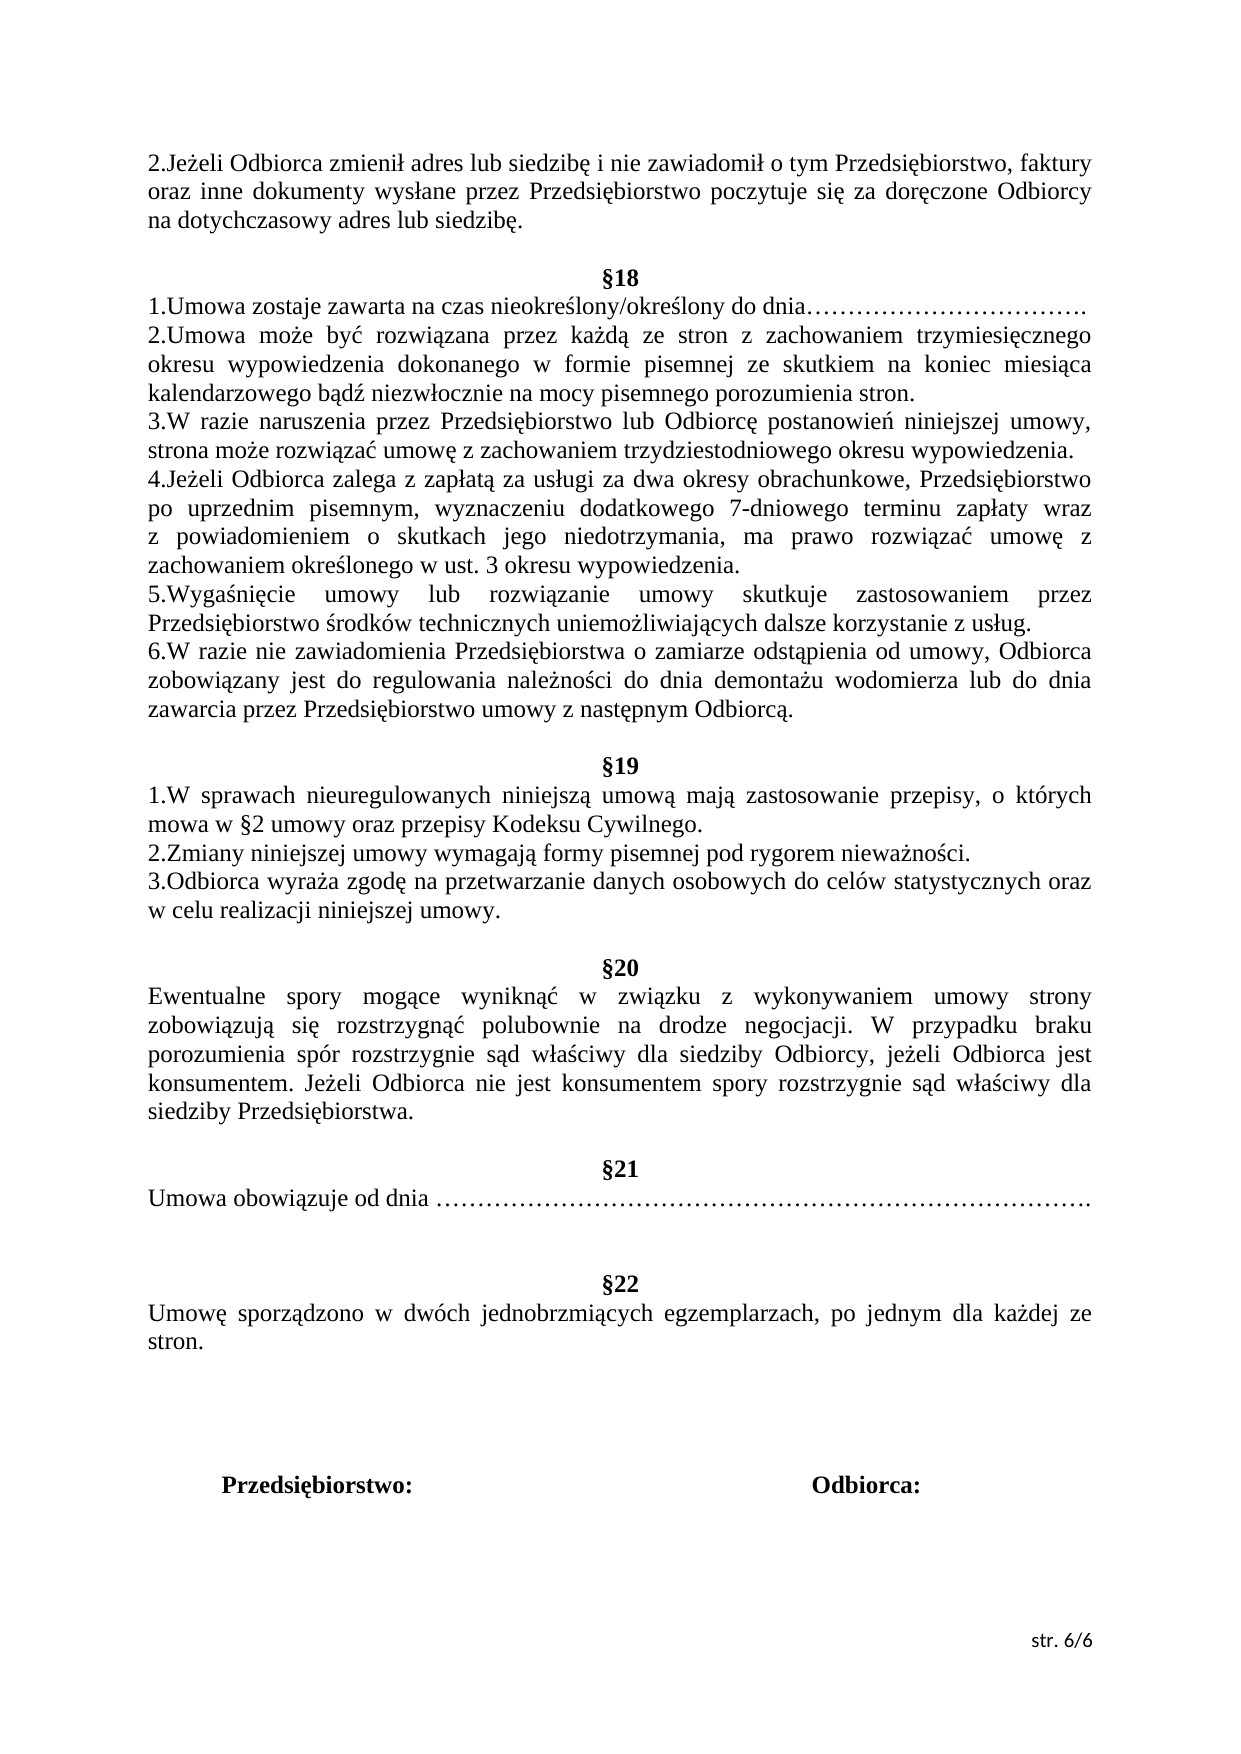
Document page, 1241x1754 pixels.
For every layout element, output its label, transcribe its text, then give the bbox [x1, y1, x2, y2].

text §21 [148, 1154, 1093, 1183]
text §18 [148, 263, 1093, 291]
text 2.Zmiany niniejszej umowy wymagają formy pisemnej pod rygorem nieważności. [148, 838, 1093, 866]
text Przedsiębiorstwo: Odbiorca: [148, 1470, 1093, 1499]
text 3.Odbiorca wyraża zgodę na przetwarzanie danych osobowych do celów statystycznych oraz w celu realizacji niniejszej umowy. [148, 866, 1093, 924]
text §19 [148, 751, 1093, 780]
text 3.W razie naruszenia przez Przedsiębiorstwo lub Odbiorcę postanowień niniejszej umowy, strona może rozwiązać umowę z zachowaniem trzydziestodniowego okresu wypowiedzenia. [148, 406, 1093, 464]
text 5.Wygaśnięcie umowy lub rozwiązanie umowy skutkuje zastosowaniem przez Przedsiębiorstwo środków technicznych uniemożliwiających dalsze korzystanie z usług. [148, 579, 1093, 636]
text 1.W sprawach nieuregulowanych niniejszą umową mają zastosowanie przepisy, o których mowa w §2 umowy oraz przepisy Kodeksu Cywilnego. [148, 780, 1093, 838]
text 2.Jeżeli Odbiorca zmienił adres lub siedzibę i nie zawiadomił o tym Przedsiębiorstwo, faktury oraz inne dokumenty wysłane przez Przedsiębiorstwo poczytuje się za doręczone Odbiorcy na dotychczasowy adres lub siedzibę. [148, 148, 1093, 234]
text 6.W razie nie zawiadomienia Przedsiębiorstwa o zamiarze odstąpienia od umowy, Odbiorca zobowiązany jest do regulowania należności do dnia demontażu wodomierza lub do dnia zawarcia przez Przedsiębiorstwo umowy z następnym Odbiorcą. [148, 636, 1093, 723]
text Ewentualne spory mogące wyniknąć w związku z wykonywaniem umowy strony zobowiązują się rozstrzygnąć polubownie na drodze negocjacji. W przypadku braku porozumienia spór rozstrzygnie sąd właściwy dla siedziby Odbiorcy, jeżeli Odbiorca jest konsumentem. Jeżeli Odbiorca nie jest konsumentem spory rozstrzygnie sąd właściwy dla siedziby Przedsiębiorstwa. [148, 981, 1093, 1125]
text 2.Umowa może być rozwiązana przez każdą ze stron z zachowaniem trzymiesięcznego okresu wypowiedzenia dokonanego w formie pisemnej ze skutkiem na koniec miesiąca kalendarzowego bądź niezwłocznie na mocy pisemnego porozumienia stron. [148, 320, 1093, 406]
text 1.Umowa zostaje zawarta na czas nieokreślony/określony do dnia……………………………. [148, 291, 1093, 320]
text Umowę sporządzono w dwóch jednobrzmiących egzemplarzach, po jednym dla każdej ze stron. [148, 1298, 1093, 1355]
text Umowa obowiązuje od dnia ……………………………………………………………………. [148, 1183, 1093, 1211]
text §20 [148, 953, 1093, 981]
text §22 [148, 1269, 1093, 1298]
text 4.Jeżeli Odbiorca zalega z zapłatą za usługi za dwa okresy obrachunkowe, Przedsiębiorstwo po uprzednim pisemnym, wyznaczeniu dodatkowego 7-dniowego terminu zapłaty wraz z powiadomieniem o skutkach jego niedotrzymania, ma prawo rozwiązać umowę z zachowaniem określonego w ust. 3 okresu wypowiedzenia. [148, 464, 1093, 579]
